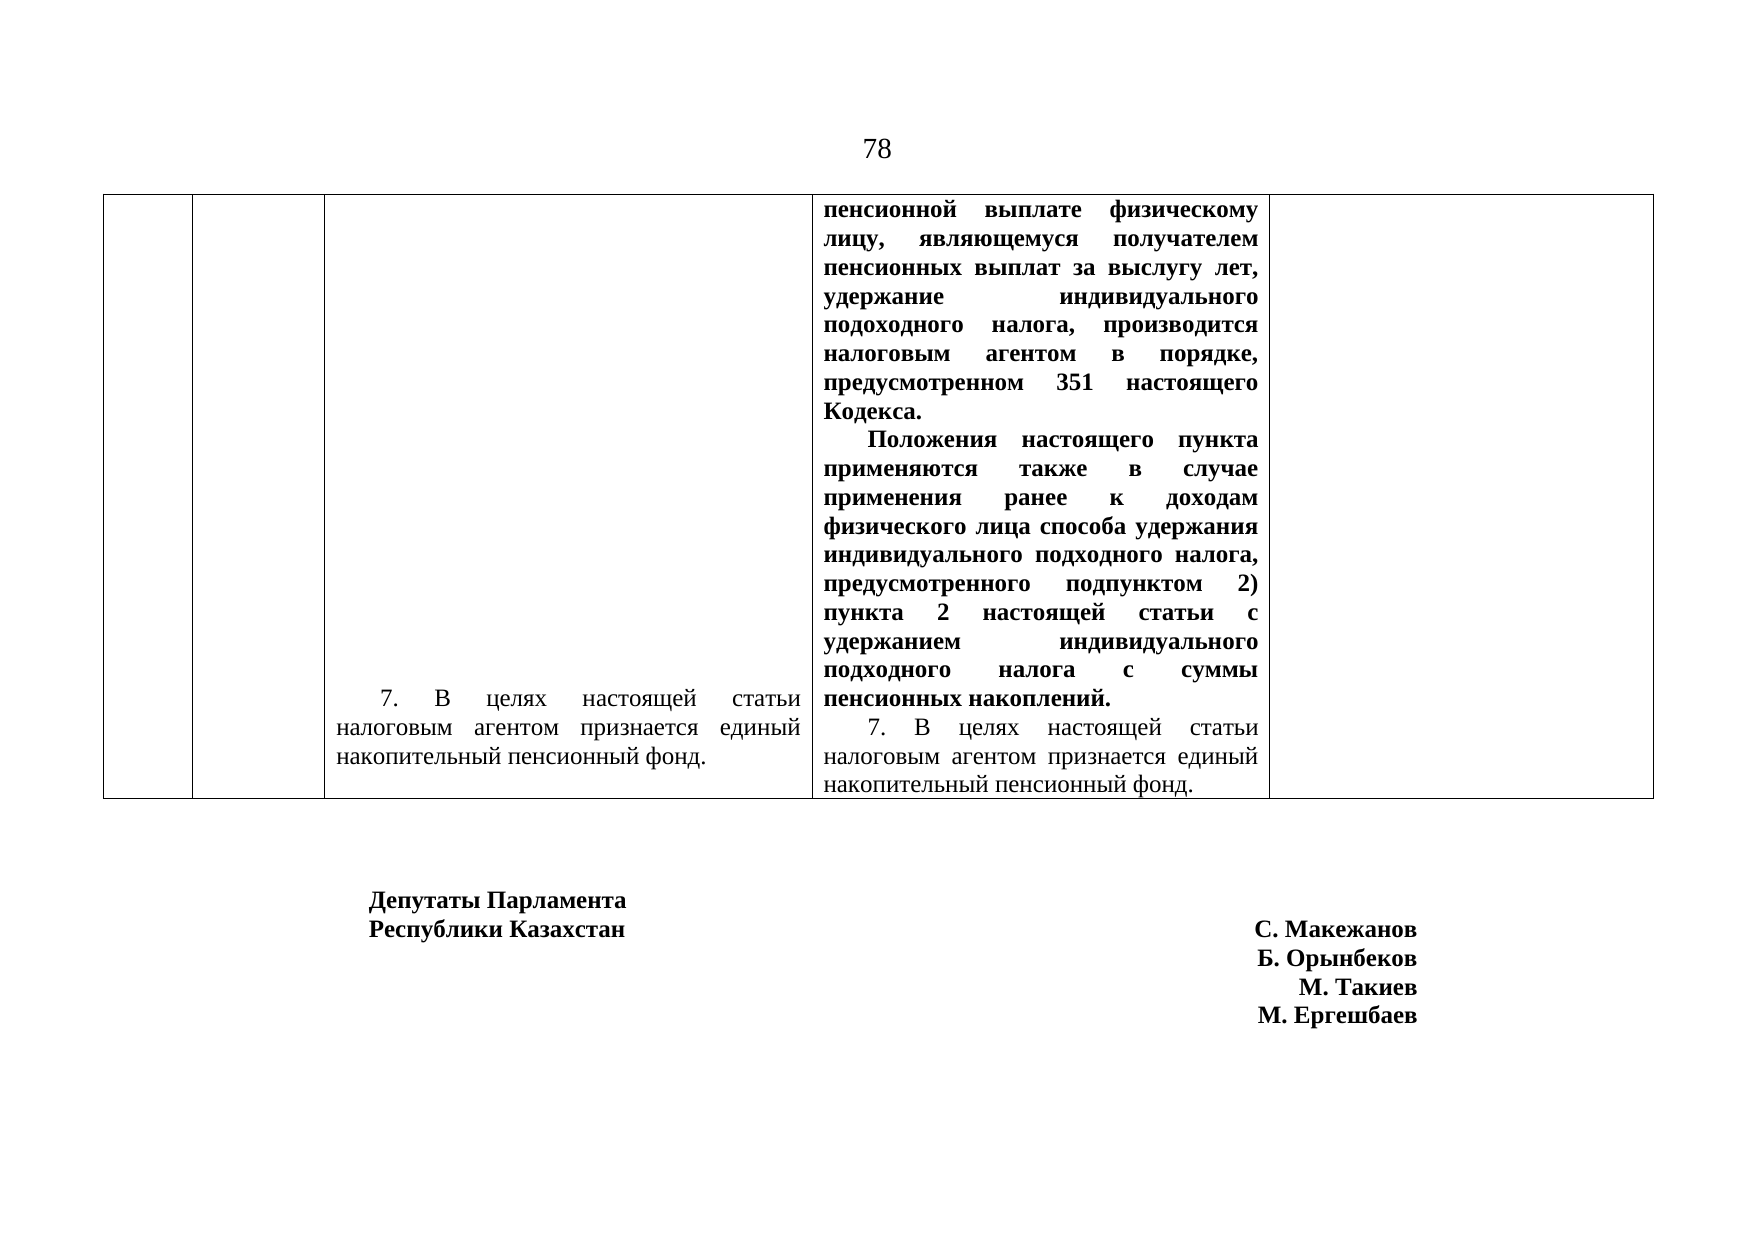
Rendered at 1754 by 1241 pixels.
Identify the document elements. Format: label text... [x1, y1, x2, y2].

table_cell [104, 195, 192, 798]
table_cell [193, 195, 324, 798]
table_header Депутаты Парламента Республики Казахстан [324, 886, 811, 1029]
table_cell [813, 195, 1269, 798]
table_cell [1270, 195, 1653, 798]
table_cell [325, 195, 812, 798]
table_header С. Макежанов Б. Орынбеков М. Такиев М. Ергешбаев [811, 886, 1447, 1029]
